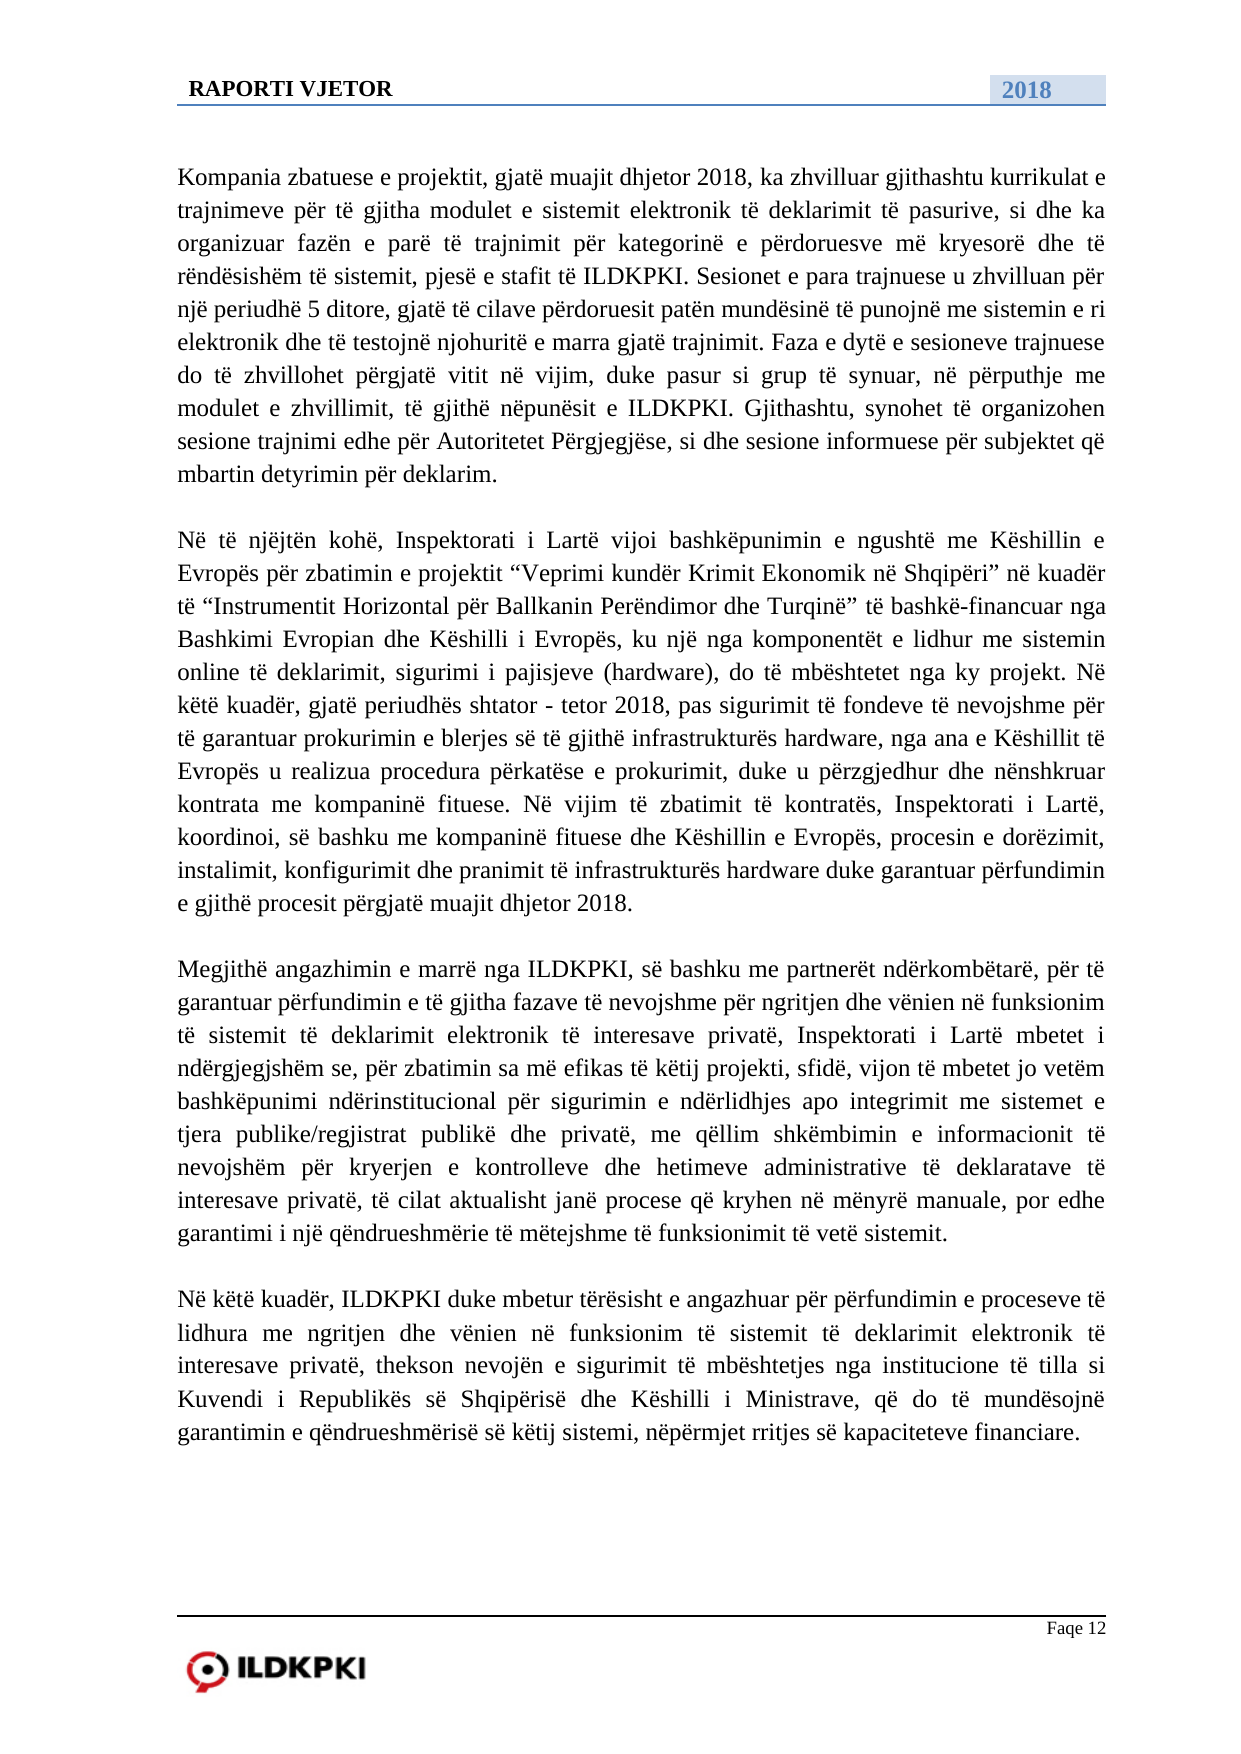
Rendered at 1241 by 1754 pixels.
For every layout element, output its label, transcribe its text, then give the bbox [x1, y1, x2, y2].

text Në të njëjtën kohë, Inspektorati i Lartë vijoi bashkëpunimin e ngushtë me Këshillin e Evropës për zbatimin e projektit “Veprimi kundër Krimit Ekonomik në Shqipëri” në kuadër të “Instrumentit Horizontal për Ballkanin Perëndimor dhe Turqinë” të bashkë-financuar nga Bashkimi Evropian dhe Këshilli i Evropës, ku një nga komponentët e lidhur me sistemin online të deklarimit, sigurimi i pajisjeve (hardware), do të mbështetet nga ky projekt. Në këtë kuadër, gjatë periudhës shtator - tetor 2018, pas sigurimit të fondeve të nevojshme për të garantuar prokurimin e blerjes së të gjithë infrastrukturës hardware, nga ana e Këshillit të Evropës u realizua procedura përkatëse e prokurimit, duke u përzgjedhur dhe nënshkruar kontrata me kompaninë fituese. Në vijim të zbatimit të kontratës, Inspektorati i Lartë, koordinoi, së bashku me kompaninë fituese dhe Këshillin e Evropës, procesin e dorëzimit, instalimit, konfigurimit dhe pranimit të infrastrukturës hardware duke garantuar përfundimin e gjithë procesit përgjatë muajit dhjetor 2018. [177, 525, 1106, 917]
picture [177, 1638, 374, 1698]
text Megjithë angazhimin e marrë nga ILDKPKI, së bashku me partnerët ndërkombëtarë, për të garantuar përfundimin e të gjitha fazave të nevojshme për ngritjen dhe vënien në funksionim të sistemit të deklarimit elektronik të interesave privatë, Inspektorati i Lartë mbetet i ndërgjegjshëm se, për zbatimin sa më efikas të këtij projekti, sfidë, vijon të mbetet jo vetëm bashkëpunimi ndërinstitucional për sigurimin e ndërlidhjes apo integrimit me sistemet e tjera publike/regjistrat publikë dhe privatë, me qëllim shkëmbimin e informacionit të nevojshëm për kryerjen e kontrolleve dhe hetimeve administrative të deklaratave të interesave privatë, të cilat aktualisht janë procese që kryhen në mënyrë manuale, por edhe garantimi i një qëndrueshmërie të mëtejshme të funksionimit të vetë sistemit. [177, 954, 1106, 1247]
text Në këtë kuadër, ILDKPKI duke mbetur tërësisht e angazhuar për përfundimin e proceseve të lidhura me ngritjen dhe vënien në funksionim të sistemit të deklarimit elektronik të interesave privatë, thekson nevojën e sigurimit të mbështetjes nga institucione të tilla si Kuvendi i Republikës së Shqipërisë dhe Këshilli i Ministrave, që do të mundësojnë garantimin e qëndrueshmërisë së këtij sistemi, nëpërmjet rritjes së kapaciteteve financiare. [177, 1284, 1106, 1445]
text Kompania zbatuese e projektit, gjatë muajit dhjetor 2018, ka zhvilluar gjithashtu kurrikulat e trajnimeve për të gjitha modulet e sistemit elektronik të deklarimit të pasurive, si dhe ka organizuar fazën e parë të trajnimit për kategorinë e përdoruesve më kryesorë dhe të rëndësishëm të sistemit, pjesë e stafit të ILDKPKI. Sesionet e para trajnuese u zhvilluan për një periudhë 5 ditore, gjatë të cilave përdoruesit patën mundësinë të punojnë me sistemin e ri elektronik dhe të testojnë njohuritë e marra gjatë trajnimit. Faza e dytë e sesioneve trajnuese do të zhvillohet përgjatë vitit në vijim, duke pasur si grup të synuar, në përputhje me modulet e zhvillimit, të gjithë nëpunësit e ILDKPKI. Gjithashtu, synohet të organizohen sesione trajnimi edhe për Autoritetet Përgjegjëse, si dhe sesione informuese për subjektet që mbartin detyrimin për deklarim. [177, 162, 1106, 488]
